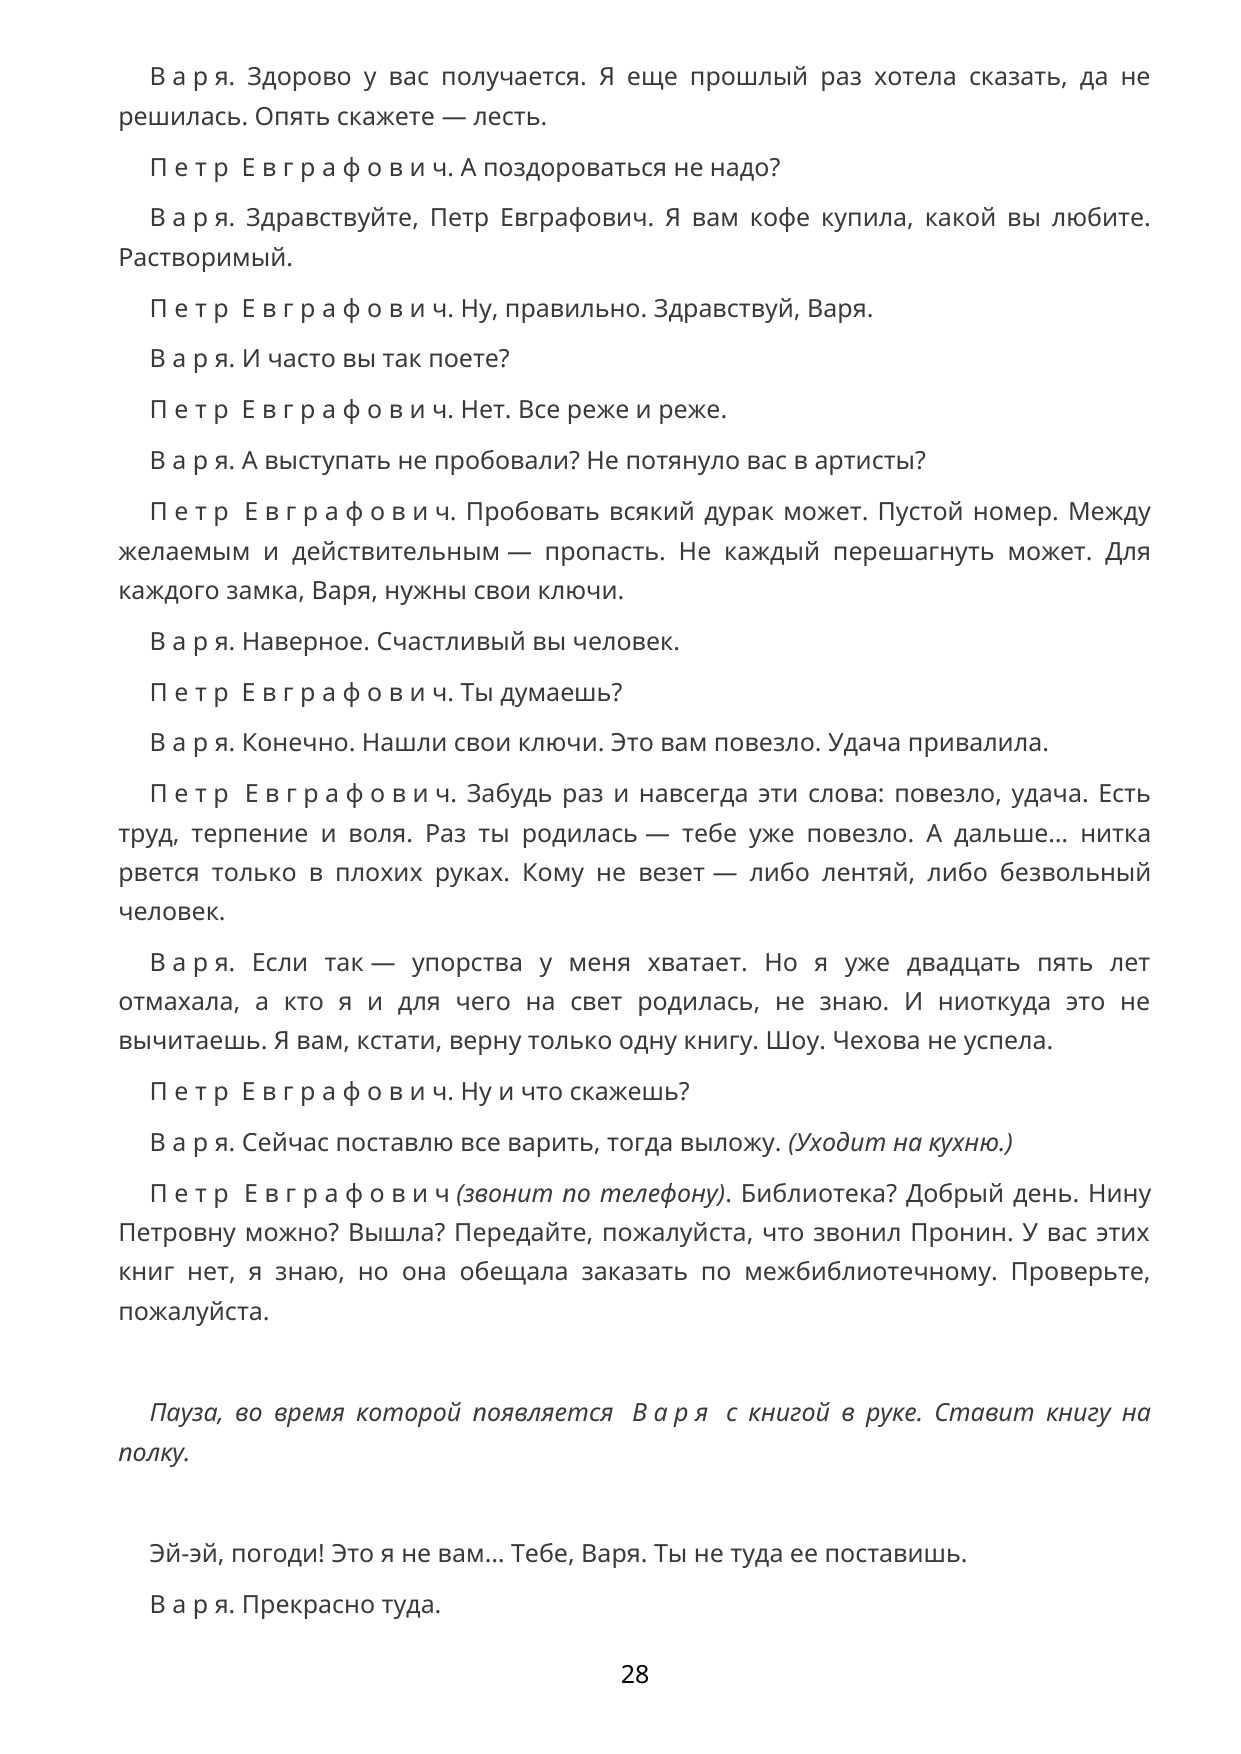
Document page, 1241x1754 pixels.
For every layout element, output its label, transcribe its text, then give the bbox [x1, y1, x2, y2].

text П е т р Е в г р а ф о в и ч. Нет. Все реже и реже. [118, 392, 1152, 426]
text П е т р Е в г р а ф о в и ч. Забудь раз и навсегда эти слова: повезло, удача. Есть труд, терпение и воля. Раз ты родилась — тебе уже повезло. А дальше… нитка рвется только в плохих руках. Кому не везет — либо лентяй, либо безвольный человек. [118, 776, 1152, 928]
text П е т р Е в г р а ф о в и ч. А поздороваться не надо? [118, 149, 1152, 183]
text В а р я. Конечно. Нашли свои ключи. Это вам повезло. Удача привалила. [118, 725, 1152, 759]
text Эй-эй, погоди! Это я не вам… Тебе, Варя. Ты не туда ее поставишь. [118, 1536, 1152, 1570]
text В а р я. Прекрасно туда. [118, 1587, 1152, 1621]
text В а р я. Наверное. Счастливый вы человек. [118, 623, 1152, 657]
text П е т р Е в г р а ф о в и ч. Ну, правильно. Здравствуй, Варя. [118, 290, 1152, 324]
text В а р я. Если так — упорства у меня хватает. Но я уже двадцать пять лет отмахала, а кто я и для чего на свет родилась, не знаю. И ниоткуда это не вычитаешь. Я вам, кстати, верну только одну книгу. Шоу. Чехова не успела. [118, 944, 1152, 1057]
text П е т р Е в г р а ф о в и ч. Ты думаешь? [118, 674, 1152, 708]
text В а р я. Здравствуйте, Петр Евграфович. Я вам кофе купила, какой вы любите. Растворимый. [118, 200, 1152, 273]
text В а р я. И часто вы так поете? [118, 341, 1152, 375]
text В а р я. Сейчас поставлю все варить, тогда выложу. (Уходит на кухню.) [118, 1125, 1152, 1159]
text Пауза, во время которой появляется В а р я с книгой в руке. Ставит книгу на полку. [118, 1395, 1152, 1468]
text П е т р Е в г р а ф о в и ч. Пробовать всякий дурак может. Пустой номер. Между желаемым и действительным — пропасть. Не каждый перешагнуть может. Для каждого замка, Варя, нужны свои ключи. [118, 494, 1152, 606]
text П е т р Е в г р а ф о в и ч (звонит по телефону). Библиотека? Добрый день. Нину Петровну можно? Вышла? Передайте, пожалуйста, что звонил Пронин. У вас этих книг нет, я знаю, но она обещала заказать по межбиблиотечному. Проверьте, пожалуйста. [118, 1176, 1152, 1327]
text П е т р Е в г р а ф о в и ч. Ну и что скажешь? [118, 1074, 1152, 1108]
text В а р я. Здорово у вас получается. Я еще прошлый раз хотела сказать, да не решилась. Опять скажете — лесть. [118, 59, 1152, 132]
text В а р я. А выступать не пробовали? Не потянуло вас в артисты? [118, 443, 1152, 477]
